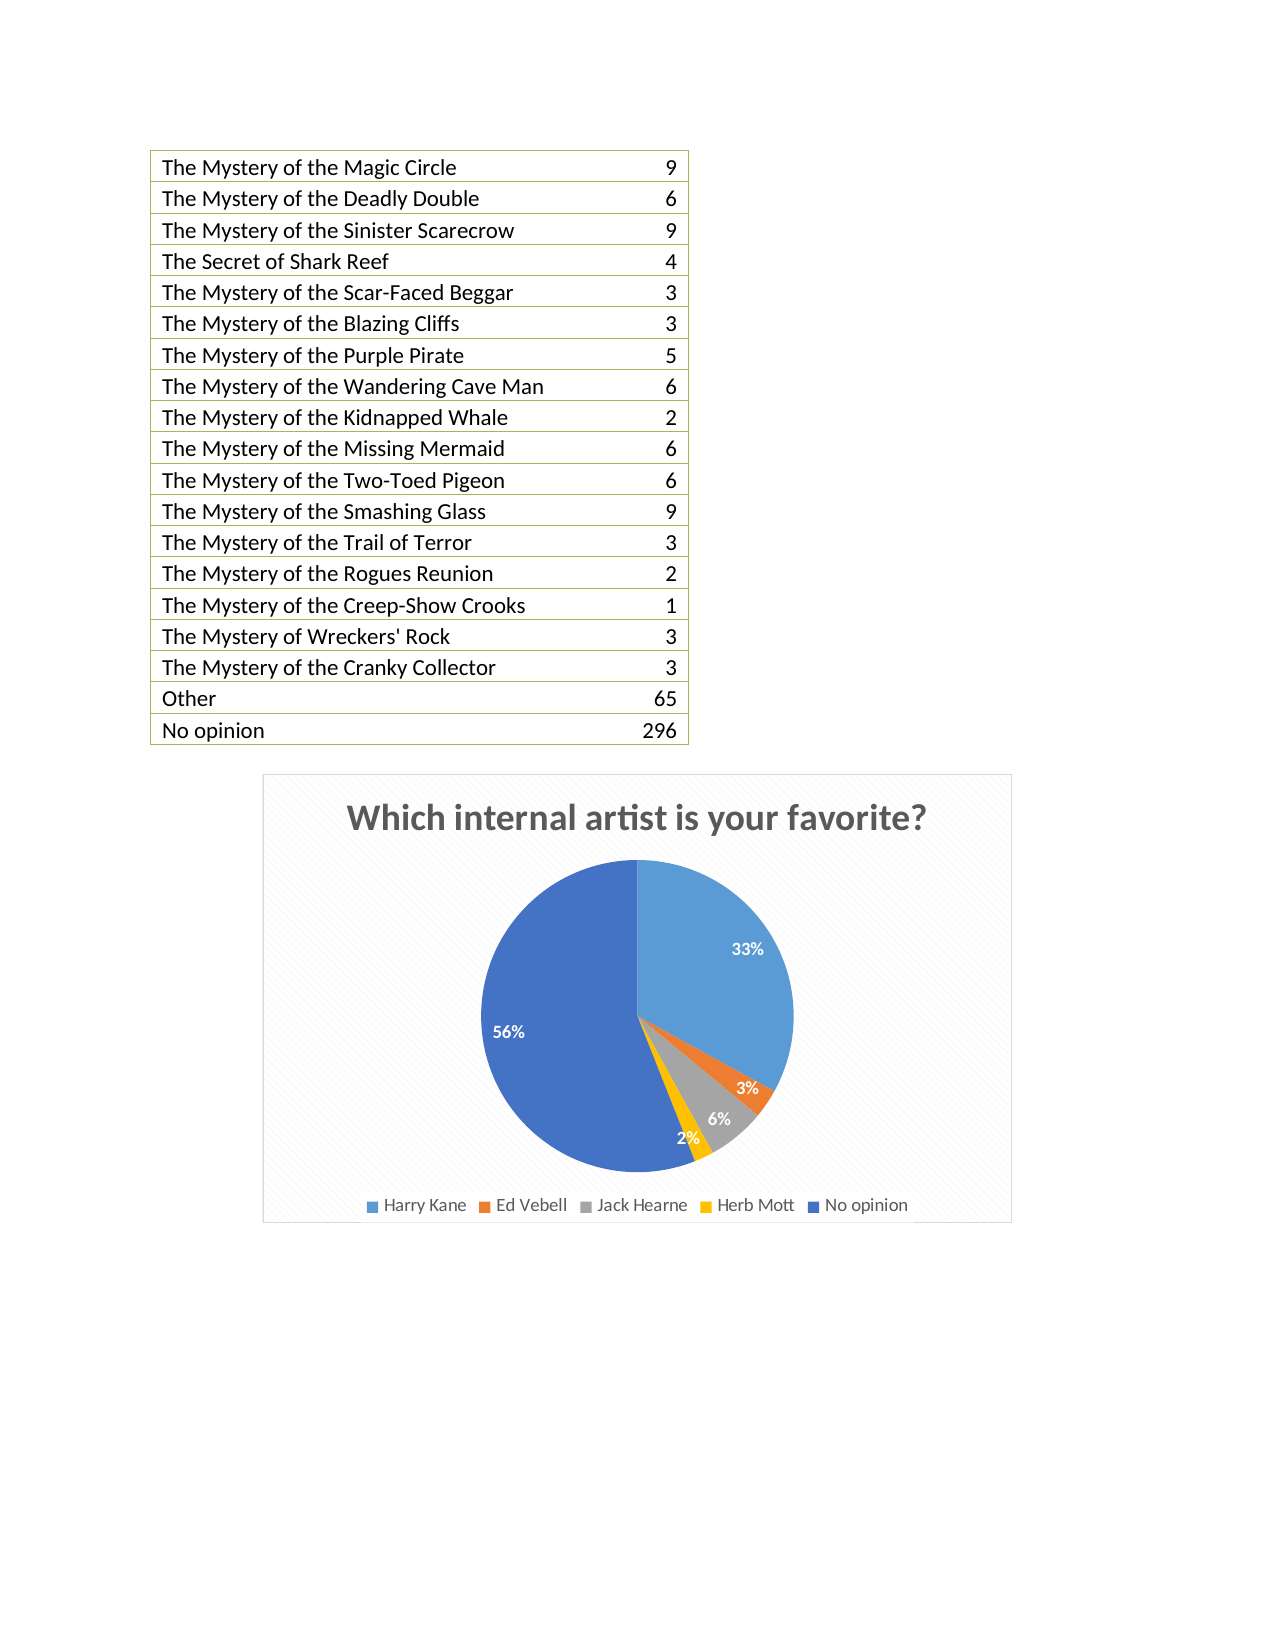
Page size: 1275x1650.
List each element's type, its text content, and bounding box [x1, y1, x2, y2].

table_cell 1 [567, 589, 688, 619]
table_cell 6 [567, 182, 688, 212]
table_cell 3 [567, 307, 688, 337]
table_cell The Mystery of the Magic Circle [151, 151, 567, 181]
table_cell 2 [567, 557, 688, 587]
table_cell 9 [567, 495, 688, 525]
table_cell 296 [567, 714, 688, 744]
table_cell No opinion [151, 714, 567, 744]
table_cell 3 [567, 620, 688, 650]
table_cell The Mystery of the Two-Toed Pigeon [151, 464, 567, 494]
table_cell 3 [567, 651, 688, 681]
table_cell 2 [567, 401, 688, 431]
table_cell 6 [567, 370, 688, 400]
table_cell The Mystery of the Scar-Faced Beggar [151, 276, 567, 306]
table_cell The Mystery of the Trail of Terror [151, 526, 567, 556]
table_cell 9 [567, 214, 688, 244]
table_cell The Mystery of the Creep-Show Crooks [151, 589, 567, 619]
table_cell The Mystery of the Cranky Collector [151, 651, 567, 681]
table_cell Other [151, 682, 567, 712]
table_cell The Mystery of the Kidnapped Whale [151, 401, 567, 431]
table_cell 6 [567, 432, 688, 462]
table_cell 5 [567, 339, 688, 369]
table_cell The Mystery of the Blazing Cliffs [151, 307, 567, 337]
table_cell The Mystery of the Purple Pirate [151, 339, 567, 369]
table_cell The Mystery of the Sinister Scarecrow [151, 214, 567, 244]
table_cell The Mystery of the Smashing Glass [151, 495, 567, 525]
table_cell The Secret of Shark Reef [151, 245, 567, 275]
table_cell 3 [567, 526, 688, 556]
table_cell The Mystery of the Missing Mermaid [151, 432, 567, 462]
table_cell 9 [567, 151, 688, 181]
table_cell 4 [567, 245, 688, 275]
table_cell The Mystery of the Wandering Cave Man [151, 370, 567, 400]
table_cell The Mystery of Wreckers' Rock [151, 620, 567, 650]
table_cell 6 [567, 464, 688, 494]
table_cell 65 [567, 682, 688, 712]
table_cell The Mystery of the Deadly Double [151, 182, 567, 212]
table_cell 3 [567, 276, 688, 306]
table_cell The Mystery of the Rogues Reunion [151, 557, 567, 587]
